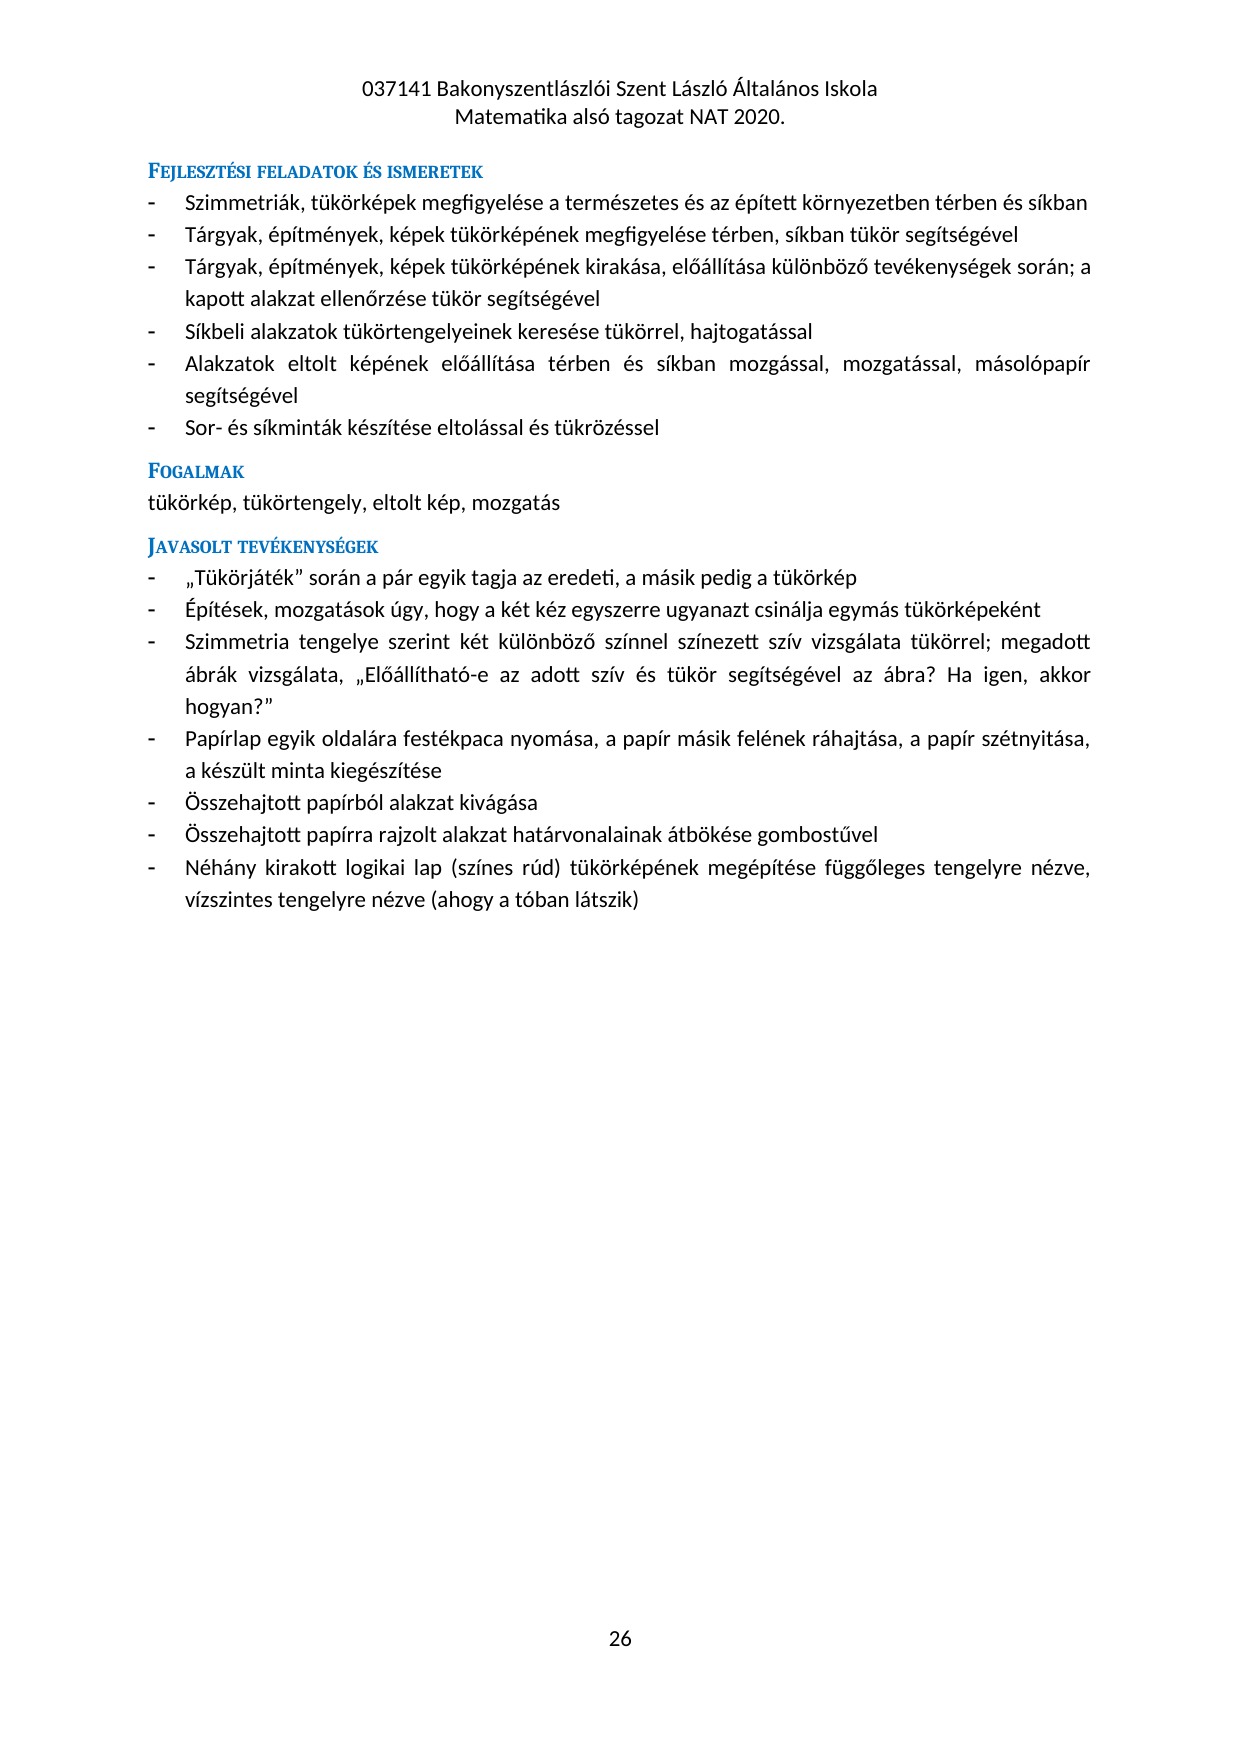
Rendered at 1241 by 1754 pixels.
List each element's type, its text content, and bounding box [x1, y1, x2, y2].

subtitle Javasolt tevékenységek [148, 533, 1093, 559]
subtitle Fogalmak [148, 458, 1093, 484]
list Szimmetria tengelye szerint két különböző színnel színezett szív vizsgálata tükörrel; megadott ábrák vizsgálata, „Előállítható-e az adott szív és tükör segítségével az ábra? Ha igen, akkor hogyan?” [148, 627, 1093, 720]
list Tárgyak, építmények, képek tükörképének megfigyelése térben, síkban tükör segítségével [148, 220, 1093, 248]
list Síkbeli alakzatok tükörtengelyeinek keresése tükörrel, hajtogatással [148, 317, 1093, 345]
list Papírlap egyik oldalára festékpaca nyomása, a papír másik felének ráhajtása, a papír szétnyitása, a készült minta kiegészítése [148, 724, 1093, 784]
list Építések, mozgatások úgy, hogy a két kéz egyszerre ugyanazt csinálja egymás tükörképeként [148, 595, 1093, 623]
list Összehajtott papírra rajzolt alakzat határvonalainak átbökése gombostűvel [148, 821, 1093, 849]
list Alakzatok eltolt képének előállítása térben és síkban mozgással, mozgatással, másolópapír segítségével [148, 349, 1093, 409]
list Sor- és síkminták készítése eltolással és tükrözéssel [148, 413, 1093, 441]
text tükörkép, tükörtengely, eltolt kép, mozgatás [148, 488, 1093, 516]
list Tárgyak, építmények, képek tükörképének kirakása, előállítása különböző tevékenységek során; a kapott alakzat ellenőrzése tükör segítségével [148, 252, 1093, 313]
subtitle Fejlesztési feladatok és ismeretek [148, 158, 1093, 184]
list Szimmetriák, tükörképek megfigyelése a természetes és az épített környezetben térben és síkban [148, 188, 1093, 216]
list Összehajtott papírból alakzat kivágása [148, 788, 1093, 816]
list Néhány kirakott logikai lap (színes rúd) tükörképének megépítése függőleges tengelyre nézve, vízszintes tengelyre nézve (ahogy a tóban látszik) [148, 853, 1093, 913]
list „Tükörjáték” során a pár egyik tagja az eredeti, a másik pedig a tükörkép [148, 563, 1093, 591]
